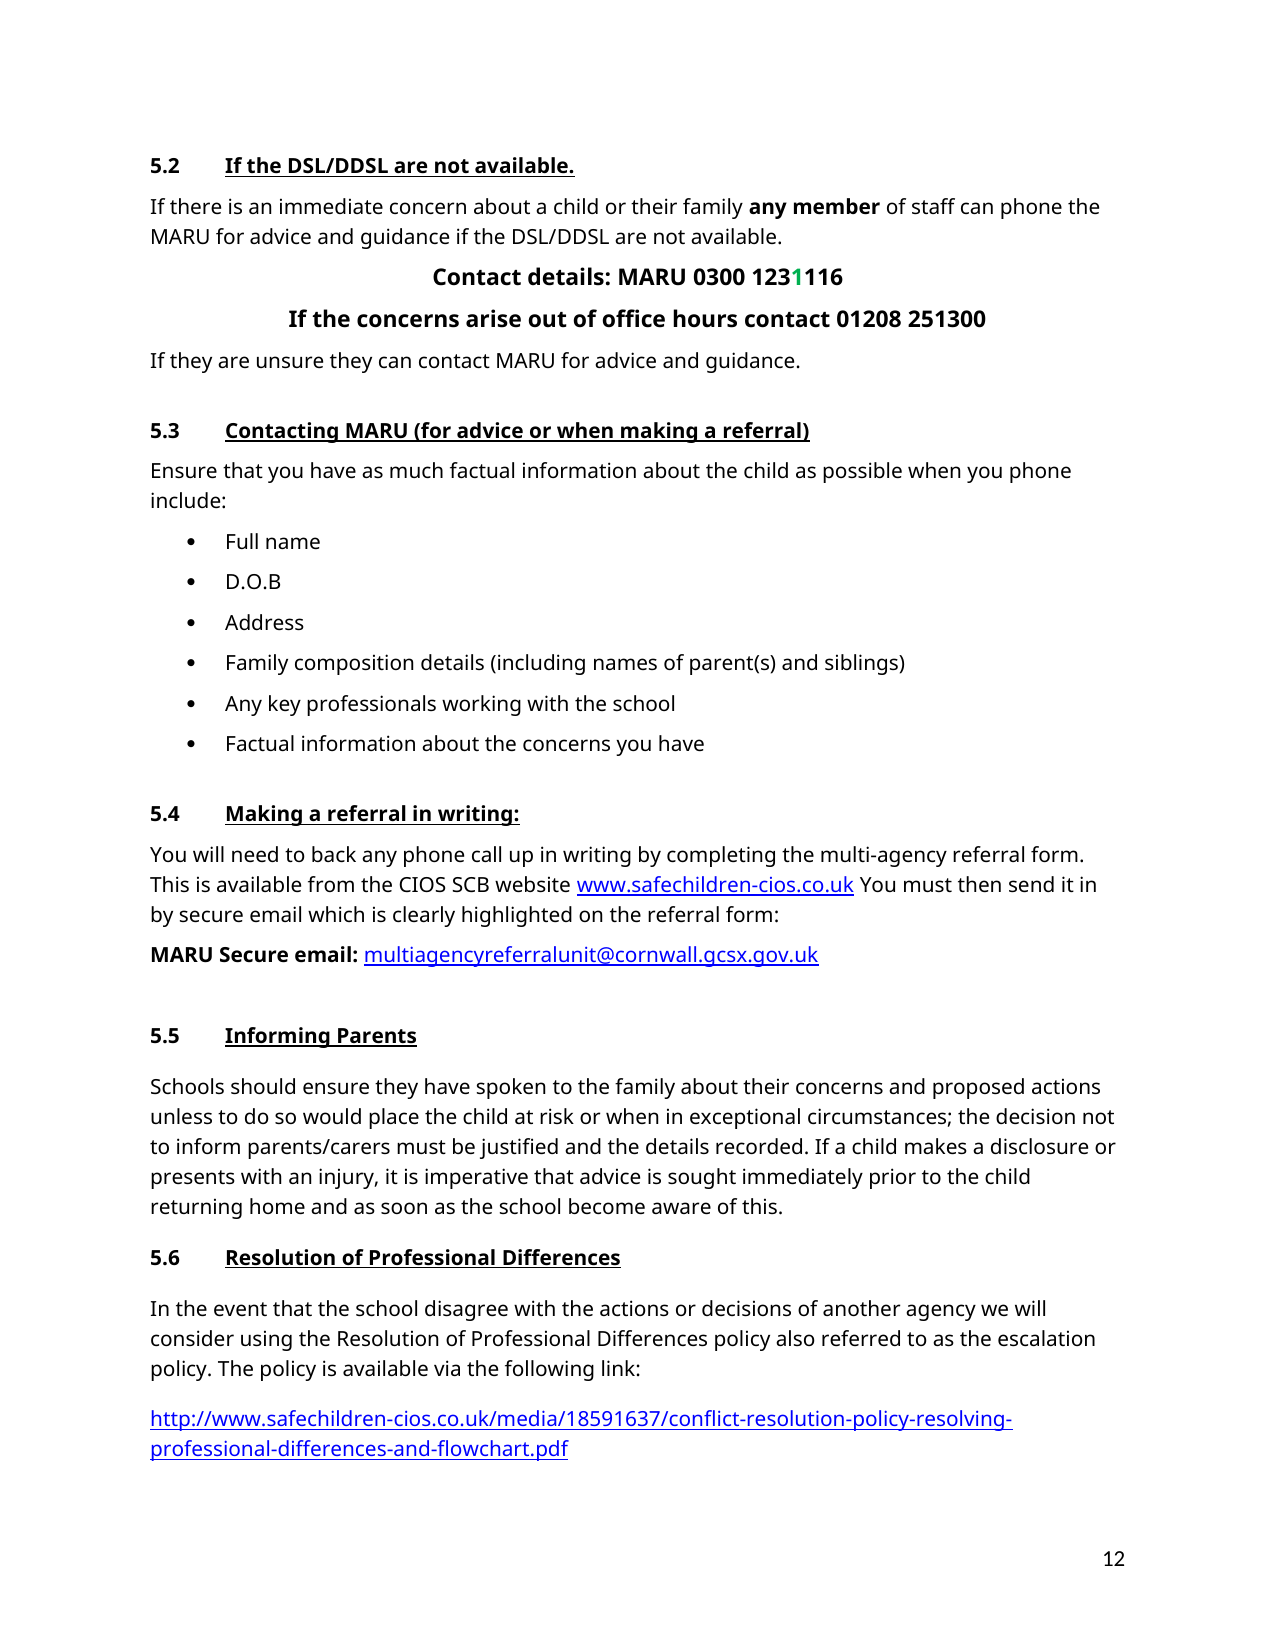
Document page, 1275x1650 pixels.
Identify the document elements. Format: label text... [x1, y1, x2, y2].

text In the event that the school disagree with the actions or decisions of another agency we will consider using the Resolution of Professional Differences policy also referred to as the escalation policy. The policy is available via the following link: [150, 1292, 1125, 1382]
text http://www.safechildren-cios.co.uk/media/18591637/conflict-resolution-policy-resolving-professional-differences-and-flowchart.pdf [150, 1403, 1125, 1463]
text If there is an immediate concern about a child or their family any member of staff can phone the MARU for advice and guidance if the DSL/DDSL are not available. [150, 190, 1125, 250]
text Ensure that you have as much factual information about the child as possible when you phone include: [150, 455, 1125, 515]
text You will need to back any phone call up in writing by completing the multi-agency referral form. This is available from the CIOS SCB website www.safechildren-cios.co.uk You must then send it in by secure email which is clearly highlighted on the referral form: [150, 838, 1125, 928]
list Full name [187, 525, 1125, 555]
text MARU Secure email: multiagencyreferralunit@cornwall.gcsx.gov.uk [150, 939, 1125, 969]
list D.O.B [187, 566, 1125, 596]
list Address [187, 606, 1125, 636]
text If they are unsure they can contact MARU for advice and guidance. [150, 344, 1125, 404]
text 5.3 Contacting MARU (for advice or when making a referral) [150, 414, 1125, 444]
list Family composition details (including names of parent(s) and siblings) [187, 647, 1125, 677]
text 5.4 Making a referral in writing: [150, 798, 1125, 828]
text If the concerns arise out of office hours contact 01208 251300 [150, 302, 1125, 334]
text Schools should ensure they have spoken to the family about their concerns and proposed actions unless to do so would place the child at risk or when in exceptional circumstances; the decision not to inform parents/carers must be justified and the details recorded. If a child makes a disclosure or presents with an injury, it is imperative that advice is sought immediately prior to the child returning home and as soon as the school become aware of this. [150, 1070, 1125, 1220]
list If the DSL/DDSL are not available. [150, 150, 1125, 180]
text 5.6 Resolution of Professional Differences [150, 1241, 1125, 1271]
list Factual information about the concerns you have [187, 727, 1125, 787]
text 5.5 Informing Parents [150, 1019, 1125, 1049]
text Contact details: MARU 0300 1231116 [150, 261, 1125, 292]
list Any key professionals working with the school [187, 687, 1125, 717]
